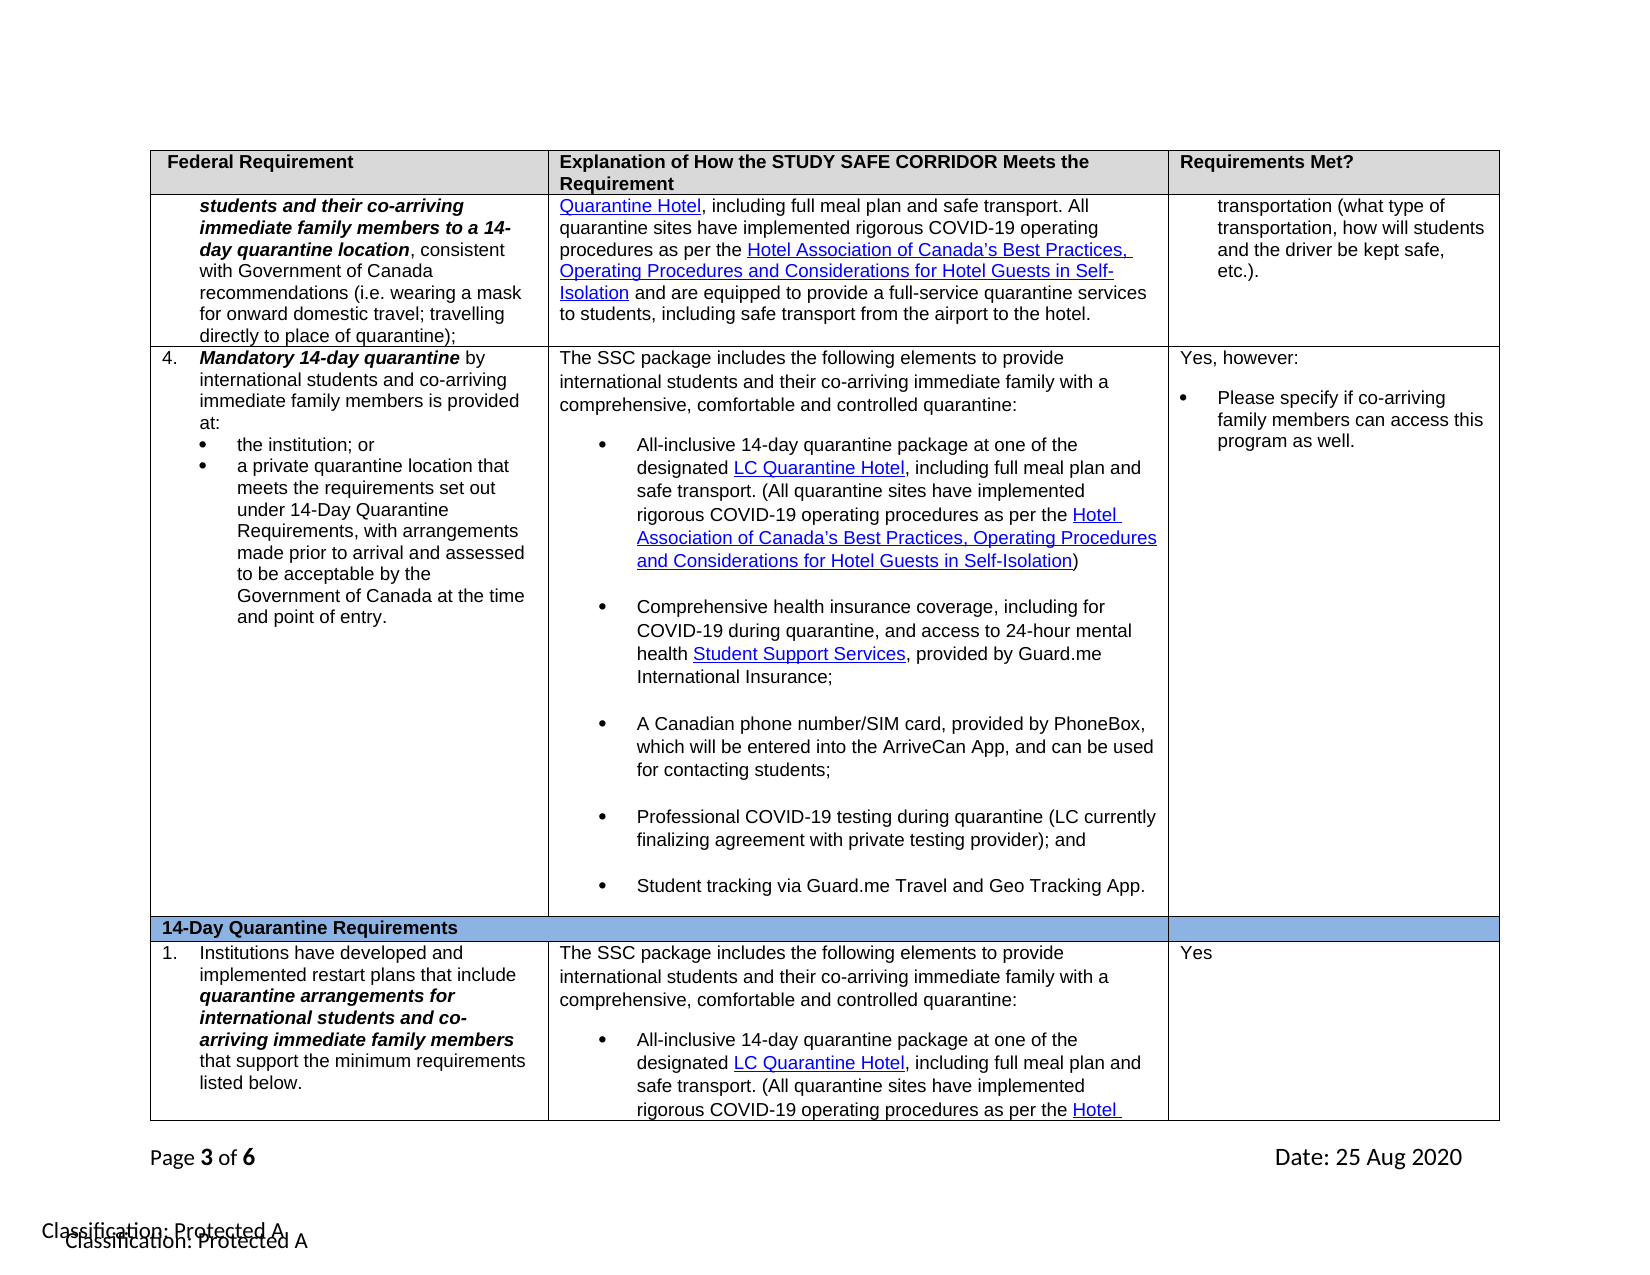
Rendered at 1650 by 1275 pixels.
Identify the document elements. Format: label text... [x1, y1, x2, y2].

table_cell Yes [1169, 942, 1499, 1120]
table_cell [1169, 917, 1499, 941]
table_header Requirements Met? [1169, 151, 1499, 194]
table_header Federal Requirement [151, 151, 548, 194]
table_header Explanation of How the STUDY SAFE CORRIDOR Meets the Requirement [549, 151, 1168, 194]
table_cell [549, 942, 1168, 1120]
table_cell Mandatory 14-day quarantine by international students and co-arriving immediate family members is provided at: the institution; or a private quarantine location that meets the requirements set out under 14-Day Quarantine Requirements, with arrangements made prior to arrival and assessed to be acceptable by the Government of Canada at the time and point of entry. [151, 347, 548, 916]
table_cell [151, 942, 548, 1120]
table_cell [1169, 195, 1499, 346]
table_cell Yes, however: Please specify if co-arriving family members can access this program as well. [1169, 347, 1499, 916]
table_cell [151, 195, 548, 346]
table_cell 14-Day Quarantine Requirements [151, 917, 1168, 941]
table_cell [549, 195, 1168, 346]
